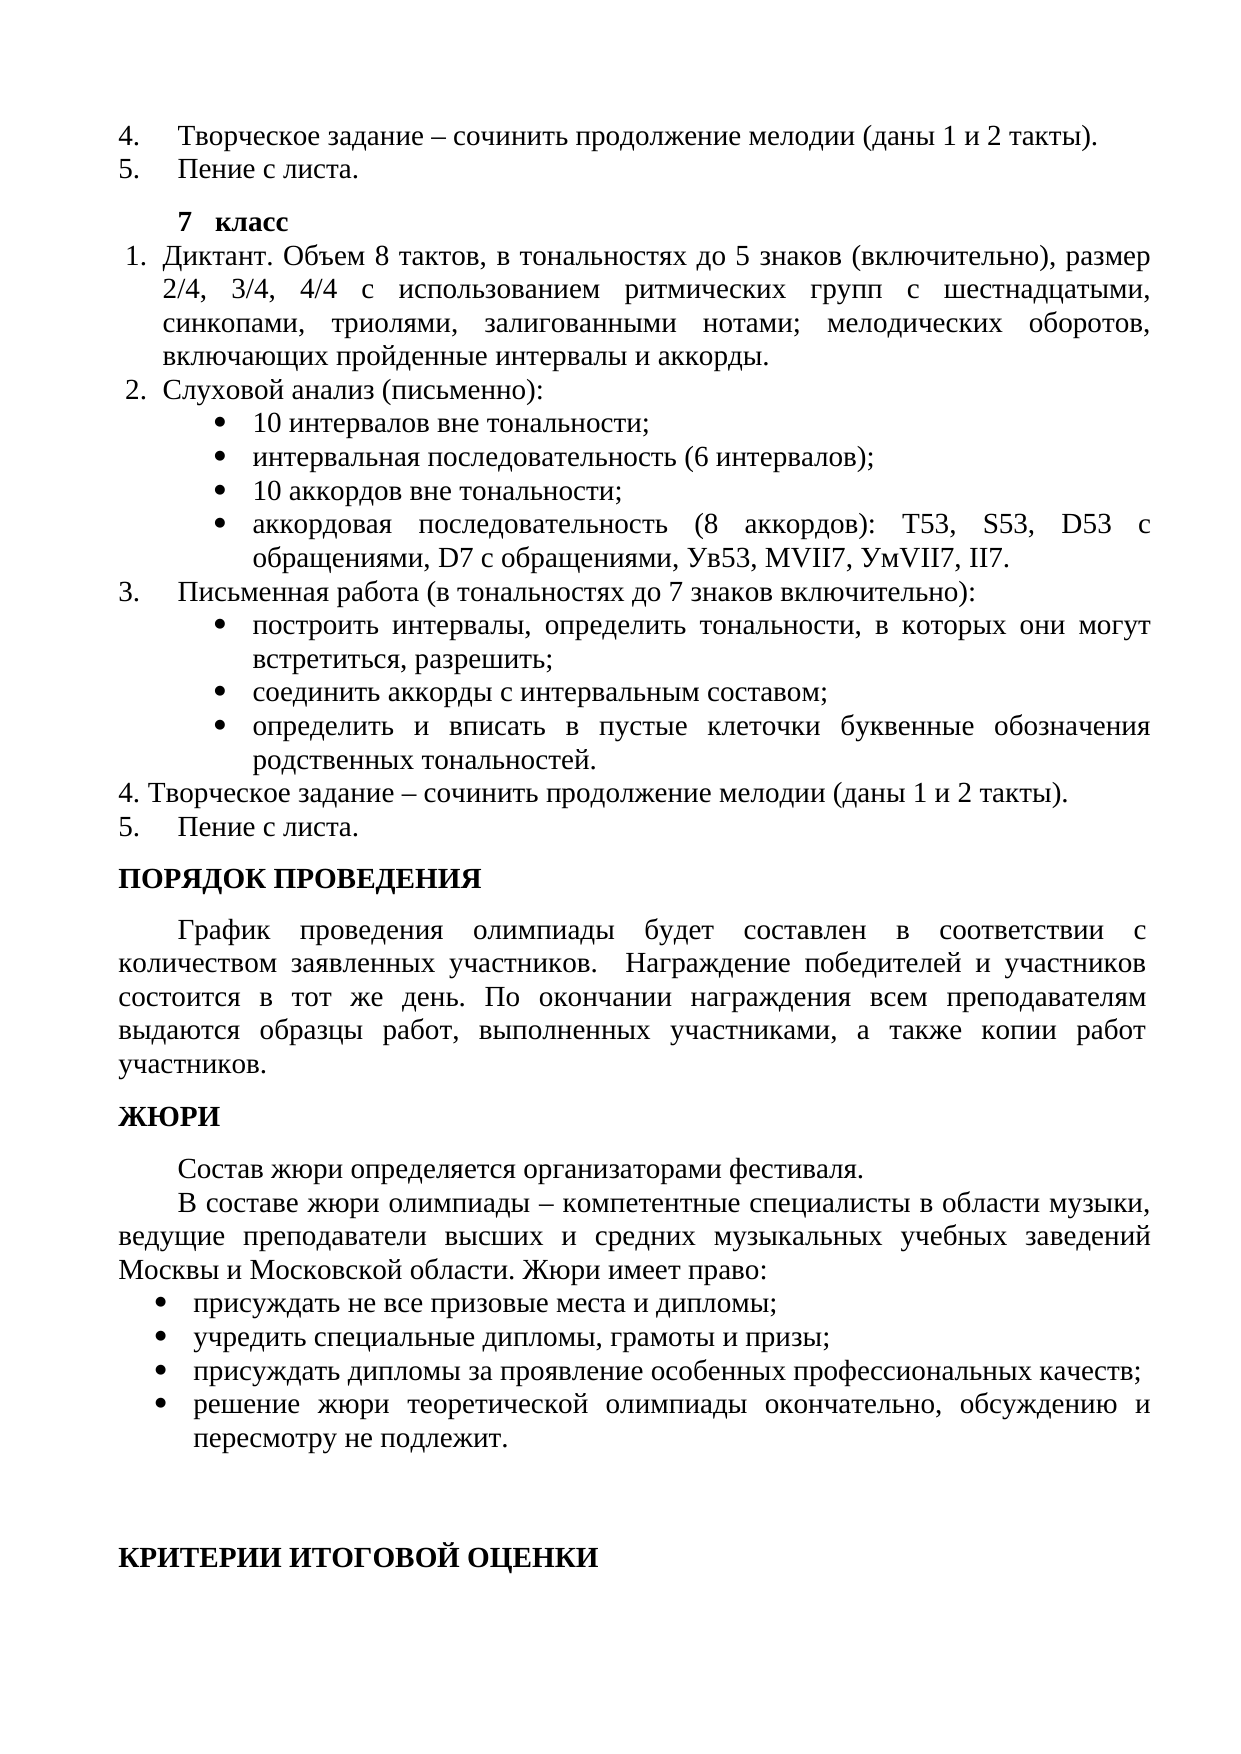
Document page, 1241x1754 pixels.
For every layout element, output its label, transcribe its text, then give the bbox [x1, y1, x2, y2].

list построить интервалы, определить тональности, в которых они могут встретиться, разрешить; [215, 607, 1152, 674]
list Пение с листа. [118, 152, 1152, 185]
text Состав жюри определяется организаторами фестиваля. [118, 1151, 1152, 1185]
list Слуховой анализ (письменно): [125, 372, 1152, 406]
list аккордовая последовательность (8 аккордов): Т53, S53, D53 с обращениями, D7 с обращениями, Ув53, МVII7, УмVII7, II7. [215, 507, 1152, 574]
list класс [177, 204, 1152, 238]
text КРИТЕРИИ ИТОГОВОЙ ОЦЕНКИ [118, 1540, 1147, 1573]
text ПОРЯДОК ПРОВЕДЕНИЯ [118, 862, 1147, 895]
list Диктант. Объем 8 тактов, в тональностях до 5 знаков (включительно), размер 2/4, 3/4, 4/4 с использованием ритмических групп с шестнадцатыми, синкопами, триолями, залигованными нотами; мелодических оборотов, включающих пройденные интервалы и аккорды. [125, 238, 1152, 372]
text График проведения олимпиады будет составлен в соответствии с количеством заявленных участников. Награждение победителей и участников состоится в тот же день. По окончании награждения всем преподавателям выдаются образцы работ, выполненных участниками, а также копии работ участников. [118, 912, 1147, 1079]
list 10 интервалов вне тональности; [215, 406, 1152, 439]
list Творческое задание – сочинить продолжение мелодии (даны 1 и 2 такты). [118, 775, 1152, 809]
list решение жюри теоретической олимпиады окончательно, обсуждению и пересмотру не подлежит. [156, 1387, 1152, 1454]
list Творческое задание – сочинить продолжение мелодии (даны 1 и 2 такты). [118, 118, 1152, 152]
list определить и вписать в пустые клеточки буквенные обозначения родственных тональностей. [215, 708, 1152, 775]
text В составе жюри олимпиады – компетентные специалисты в области музыки, ведущие преподаватели высших и средних музыкальных учебных заведений Москвы и Московской области. Жюри имеет право: [118, 1185, 1152, 1286]
text ЖЮРИ [118, 1099, 1147, 1132]
list интервальная последовательность (6 интервалов); [215, 439, 1152, 473]
list Письменная работа (в тональностях до 7 знаков включительно): [118, 574, 1152, 607]
list учредить специальные дипломы, грамоты и призы; [156, 1319, 1152, 1353]
list соединить аккорды с интервальным составом; [215, 674, 1152, 708]
list присуждать не все призовые места и дипломы; [156, 1286, 1152, 1319]
list Пение с листа. [118, 809, 1152, 842]
list присуждать дипломы за проявление особенных профессиональных качеств; [156, 1353, 1152, 1387]
list 10 аккордов вне тональности; [215, 473, 1152, 507]
